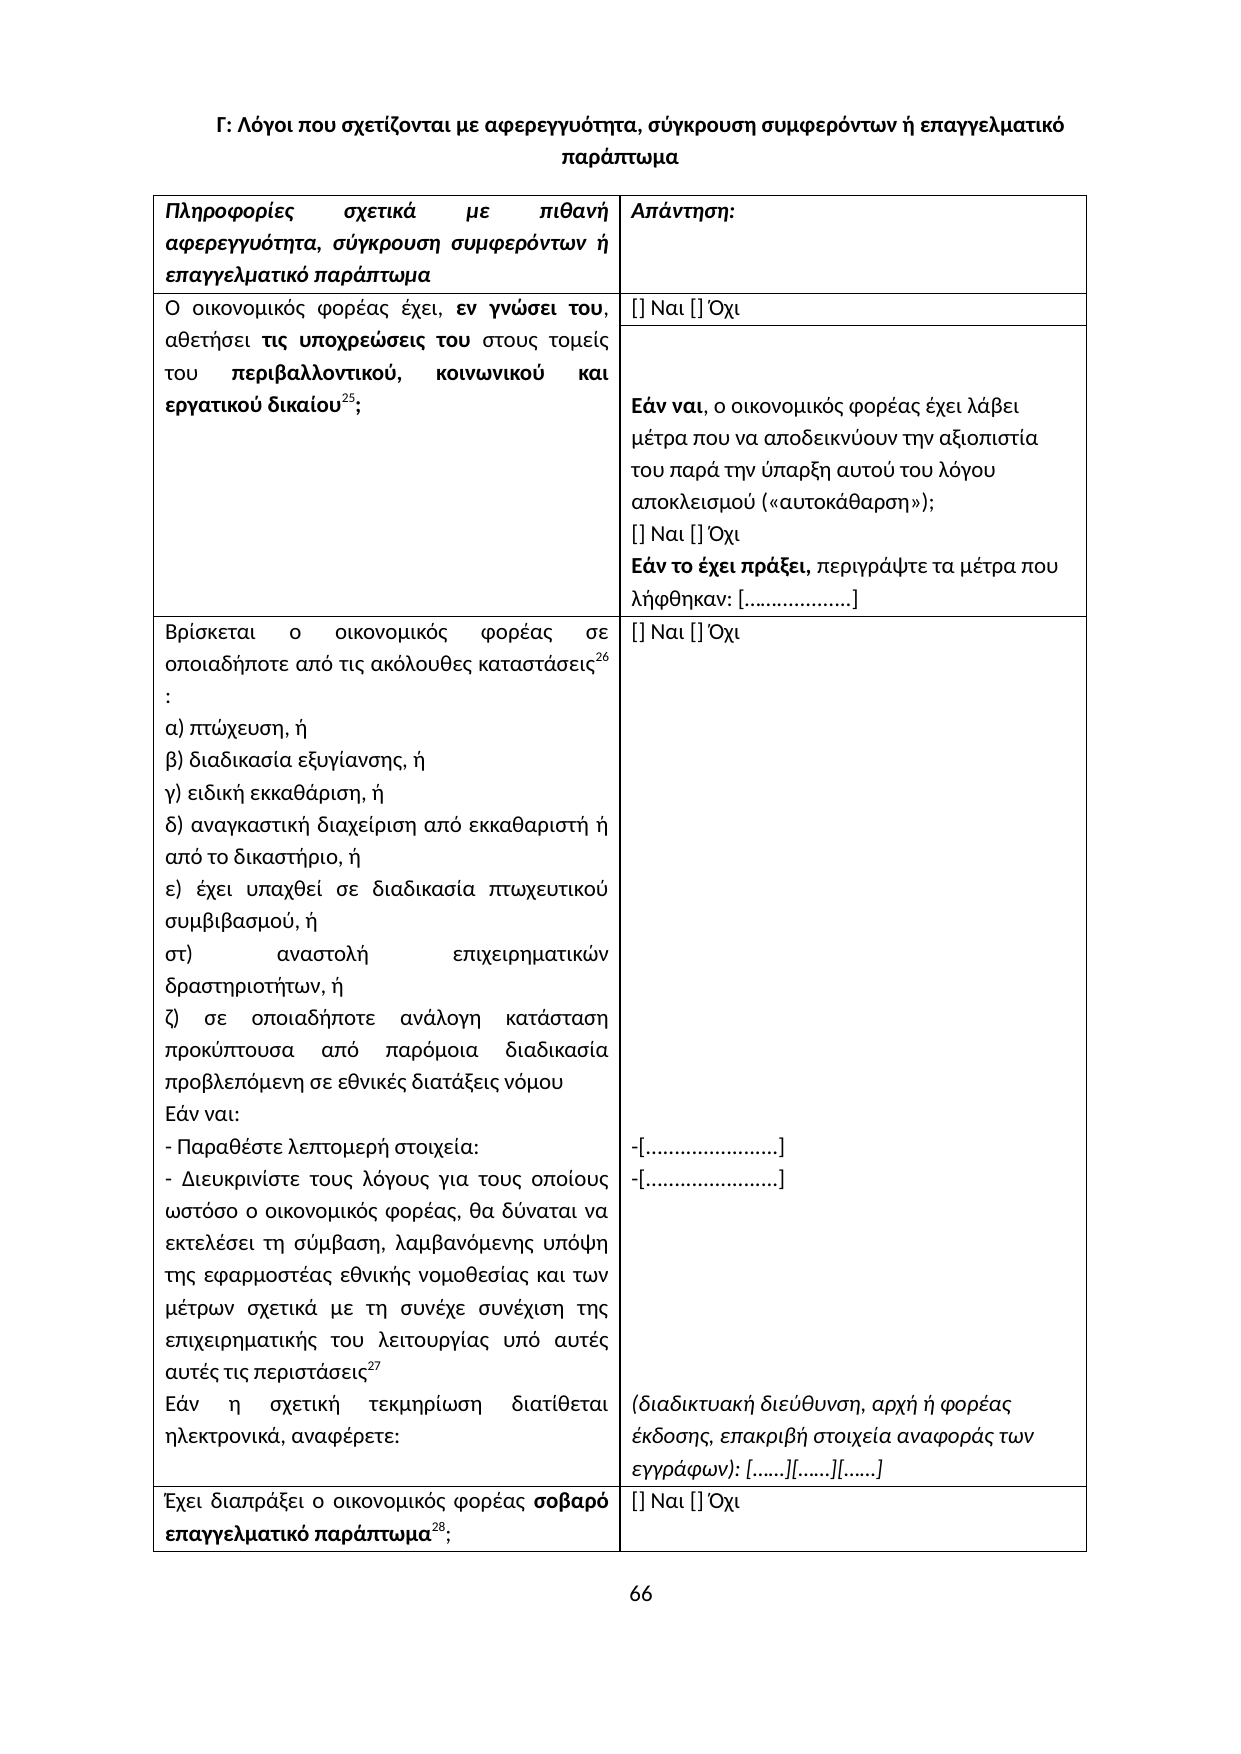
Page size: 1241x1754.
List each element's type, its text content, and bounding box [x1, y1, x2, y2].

text Γ: Λόγοι που σχετίζονται με αφερεγγυότητα, σύγκρουση συμφερόντων ή επαγγελματικό παράπτωμα [159, 110, 1081, 170]
table_cell Εάν ναι, ο οικονομικός φορέας έχει λάβει μέτρα που να αποδεικνύουν την αξιοπιστία του παρά την ύπαρξη αυτού του λόγου αποκλεισμού («αυτοκάθαρση»); [] Ναι [] Όχι Εάν το έχει πράξει, περιγράψτε τα μέτρα που λήφθηκαν: […….............] [621, 326, 1086, 616]
table_header Πληροφορίες σχετικά με πιθανή αφερεγγυότητα, σύγκρουση συμφερόντων ή επαγγελματικό παράπτωμα [154, 196, 619, 292]
table_header Απάντηση: [621, 196, 1086, 292]
table_cell Βρίσκεται ο οικονομικός φορέας σε οποιαδήποτε από τις ακόλουθες καταστάσεις : α) πτώχευση, ή β) διαδικασία εξυγίανσης, ή γ) ειδική εκκαθάριση, ή δ) αναγκαστική διαχείριση από εκκαθαριστή ή από το δικαστήριο, ή ε) έχει υπαχθεί σε διαδικασία πτωχευτικού συμβιβασμού, ή στ) αναστολή επιχειρηματικών δραστηριοτήτων, ή ζ) σε οποιαδήποτε ανάλογη κατάσταση προκύπτουσα από παρόμοια διαδικασία προβλεπόμενη σε εθνικές διατάξεις νόμου Εάν ναι: - Παραθέστε λεπτομερή στοιχεία: - Διευκρινίστε τους λόγους για τους οποίους ωστόσο ο οικονομικός φορέας, θα δύναται να εκτελέσει τη σύμβαση, λαμβανόμενης υπόψη της εφαρμοστέας εθνικής νομοθεσίας και των μέτρων σχετικά με τη συνέχε συνέχιση της επιχειρηματικής του λειτουργίας υπό αυτές αυτές τις περιστάσεις Εάν η σχετική τεκμηρίωση διατίθεται ηλεκτρονικά, αναφέρετε: [154, 617, 619, 1486]
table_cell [621, 1487, 1086, 1551]
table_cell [154, 1487, 619, 1551]
table_cell [] Ναι [] Όχι -[.......................] -[.......................] (διαδικτυακή διεύθυνση, αρχή ή φορέας έκδοσης, επακριβή στοιχεία αναφοράς των εγγράφων): [……][……][……] [621, 617, 1086, 1486]
table_cell [] Ναι [] Όχι [621, 294, 1086, 325]
table_cell Ο οικονομικός φορέας έχει, εν γνώσει του, αθετήσει τις υποχρεώσεις του στους τομείς του περιβαλλοντικού, κοινωνικού και εργατικού δικαίου; [154, 294, 619, 616]
